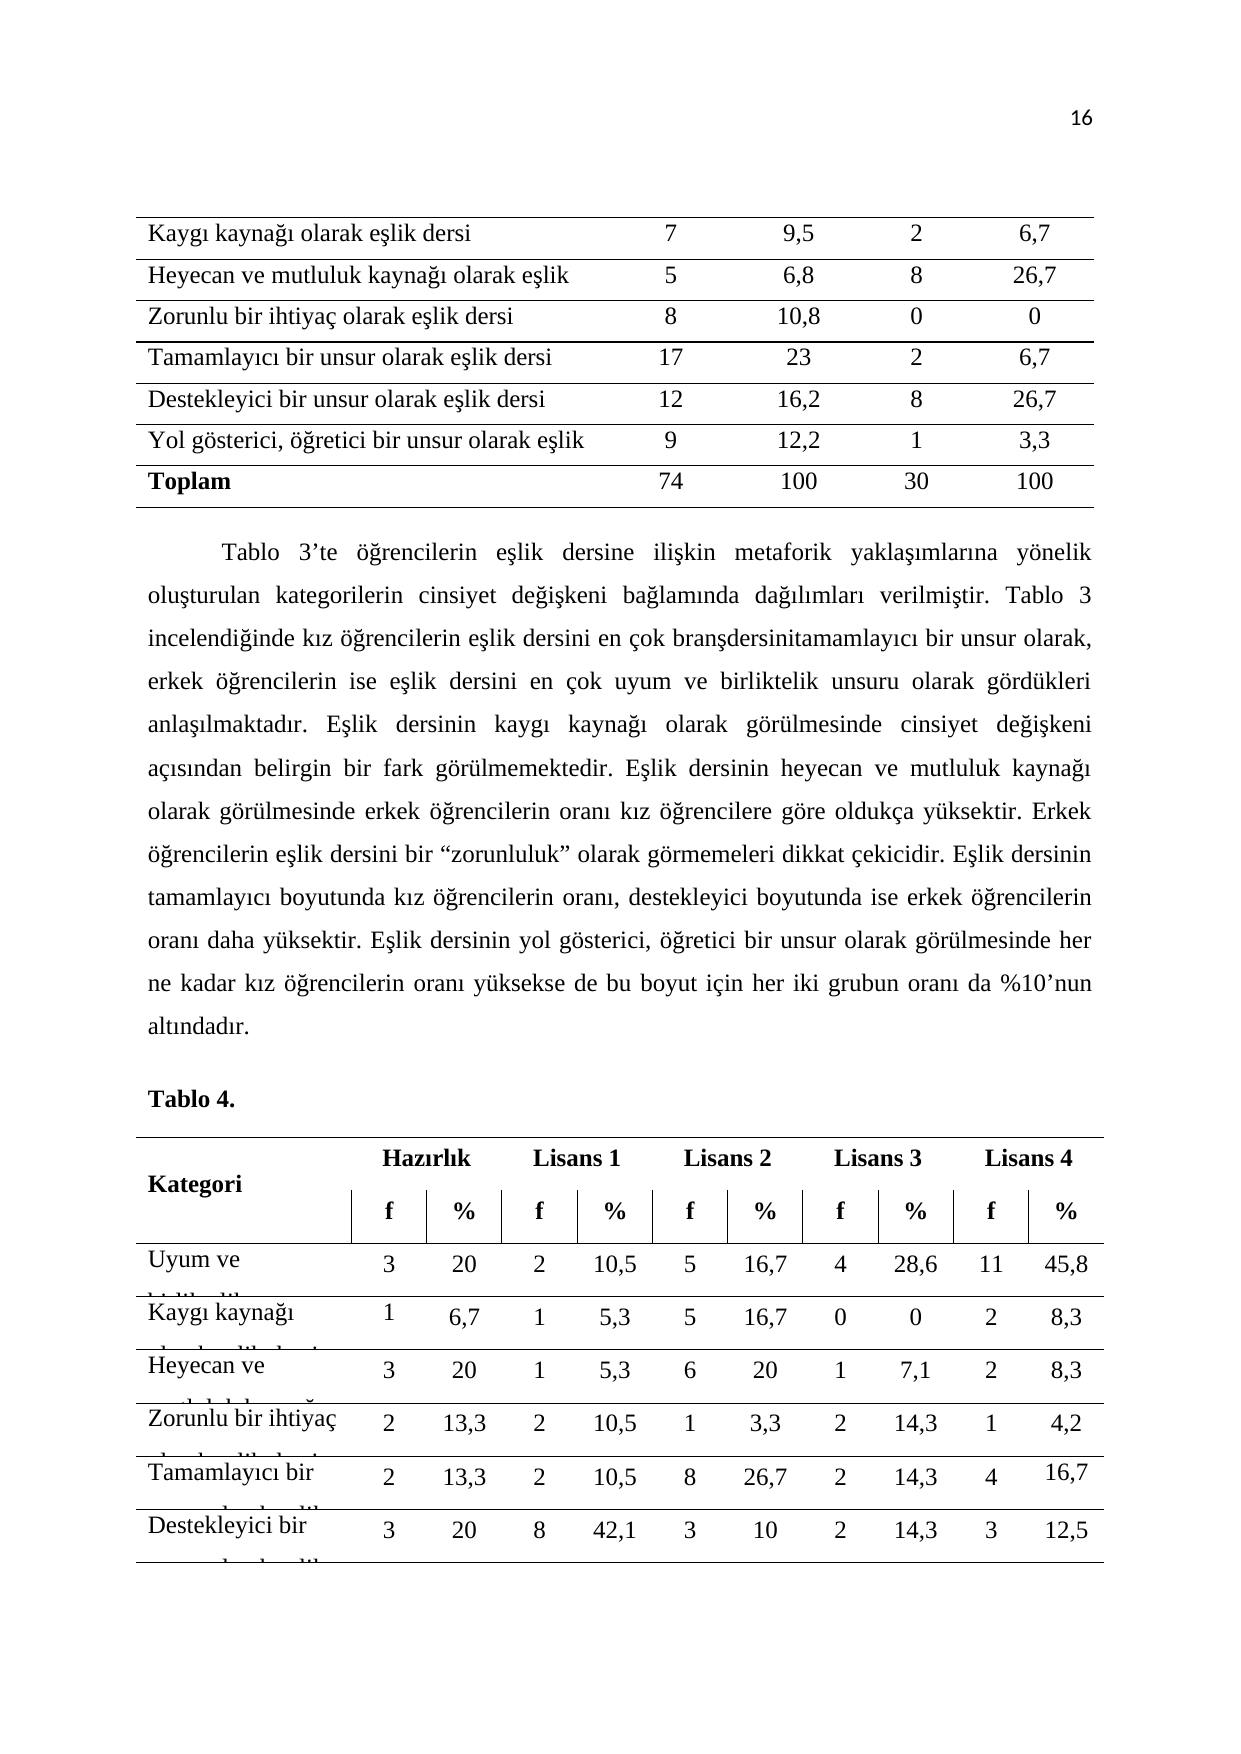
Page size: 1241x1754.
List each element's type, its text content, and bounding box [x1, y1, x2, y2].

table_cell 10,5 [577, 1404, 652, 1456]
table_cell 30 [858, 466, 975, 507]
table_cell 9,5 [739, 218, 857, 259]
table_cell 100 [739, 466, 857, 507]
table_cell 8 [502, 1510, 577, 1562]
table_cell 10,5 [577, 1457, 652, 1509]
table_cell 5 [652, 1297, 727, 1349]
table_cell 6,7 [975, 218, 1093, 259]
table_cell % [879, 1190, 953, 1243]
table_cell 2 [803, 1510, 878, 1562]
table_cell 8 [858, 384, 975, 424]
table_cell 0 [803, 1297, 878, 1349]
table_cell 1 [502, 1297, 577, 1349]
table_cell Destekleyici bir unsur olarak eşlik dersi [136, 1510, 351, 1562]
table_cell 14,3 [878, 1457, 953, 1509]
table_cell 5,3 [577, 1350, 652, 1402]
text Tablo 3’te öğrencilerin eşlik dersine ilişkin metaforik yaklaşımlarına yönelik oluşturulan kategorilerin cinsiyet değişkeni bağlamında dağılımları verilmiştir. Tablo 3 incelendiğinde kız öğrencilerin eşlik dersini en çok branşdersinitamamlayıcı bir unsur olarak, erkek öğrencilerin ise eşlik dersini en çok uyum ve birliktelik unsuru olarak gördükleri anlaşılmaktadır. Eşlik dersinin kaygı kaynağı olarak görülmesinde cinsiyet değişkeni açısından belirgin bir fark görülmemektedir. Eşlik dersinin heyecan ve mutluluk kaynağı olarak görülmesinde erkek öğrencilerin oranı kız öğrencilere göre oldukça yüksektir. Erkek öğrencilerin eşlik dersini bir “zorunluluk” olarak görmemeleri dikkat çekicidir. Eşlik dersinin tamamlayıcı boyutunda kız öğrencilerin oranı, destekleyici boyutunda ise erkek öğrencilerin oranı daha yüksektir. Eşlik dersinin yol gösterici, öğretici bir unsur olarak görülmesinde her ne kadar kız öğrencilerin oranı yüksekse de bu boyut için her iki grubun oranı da %10’nun altındadır. [148, 537, 1093, 1040]
table_cell 2 [803, 1457, 878, 1509]
table_cell 10,8 [739, 301, 857, 341]
table_cell % [578, 1190, 652, 1243]
table_cell Tamamlayıcı bir unsur olarak eşlik dersi [136, 1457, 351, 1509]
table_cell 6 [652, 1350, 727, 1402]
table_cell Yol gösterici, öğretici bir unsur olarak eşlik dersi [136, 425, 602, 465]
table_cell 20 [427, 1350, 502, 1402]
table_cell 8 [652, 1457, 727, 1509]
table_cell 11 [953, 1244, 1028, 1296]
table_header Tablo 4. “Eşlik Dersi”ne ilişkin kategorilerin sınıf değişkeni bağlamında dağılımı [136, 1084, 1104, 1137]
table_cell 3,3 [975, 425, 1093, 465]
table_cell 1 [803, 1350, 878, 1402]
table_cell 8 [858, 260, 975, 300]
table_cell 26,7 [975, 384, 1093, 424]
table_cell Destekleyici bir unsur olarak eşlik dersi [136, 384, 602, 424]
table_cell 42,1 [577, 1510, 652, 1562]
table_cell 5 [602, 260, 739, 300]
table_cell 8 [602, 301, 739, 341]
table_cell % [728, 1190, 802, 1243]
table_cell Heyecan ve mutluluk kaynağı olarak eşlik dersi [136, 260, 602, 300]
table_cell Zorunlu bir ihtiyaç olarak eşlik dersi [136, 1404, 351, 1456]
table_cell % [427, 1190, 501, 1243]
table_cell 26,7 [728, 1457, 803, 1509]
table_cell 26,7 [975, 260, 1093, 300]
table_cell 1 [351, 1297, 427, 1349]
table_cell 6,8 [739, 260, 857, 300]
table_cell 28,6 [878, 1244, 953, 1296]
table_cell 3 [351, 1244, 427, 1296]
table_cell 7,1 [878, 1350, 953, 1402]
table_cell 5 [652, 1244, 727, 1296]
table_cell 3 [351, 1350, 427, 1402]
table_cell 4 [803, 1244, 878, 1296]
table_cell 2 [502, 1404, 577, 1456]
table_cell 6,7 [975, 343, 1093, 383]
table_cell 3 [652, 1510, 727, 1562]
table_cell 7 [602, 218, 739, 259]
table_cell 12,5 [1029, 1510, 1104, 1562]
table_cell 14,3 [878, 1510, 953, 1562]
table_cell Zorunlu bir ihtiyaç olarak eşlik dersi [136, 301, 602, 341]
table_cell 12,2 [739, 425, 857, 465]
table_cell f [954, 1190, 1028, 1243]
table_cell 16,2 [739, 384, 857, 424]
table_cell 5,3 [577, 1297, 652, 1349]
table_cell 20 [427, 1244, 502, 1296]
table_cell 17 [602, 343, 739, 383]
table_cell 13,3 [427, 1404, 502, 1456]
table_cell 2 [502, 1244, 577, 1296]
table_cell 16,7 [728, 1297, 803, 1349]
table_cell Kaygı kaynağı olarak eşlik dersi [136, 1297, 351, 1349]
table_cell Heyecan ve mutluluk kaynağı olarak eşlik dersi [136, 1350, 351, 1402]
table_cell 0 [878, 1297, 953, 1349]
table_cell Tamamlayıcı bir unsur olarak eşlik dersi [136, 343, 602, 383]
table_cell 45,8 [1029, 1244, 1104, 1296]
table_cell 1 [953, 1404, 1028, 1456]
table_cell 1 [502, 1350, 577, 1402]
table_cell 4 [953, 1457, 1028, 1509]
table_cell Kaygı kaynağı olarak eşlik dersi [136, 218, 602, 259]
table_cell 12 [602, 384, 739, 424]
table_cell 23 [739, 343, 857, 383]
table_cell 0 [975, 301, 1093, 341]
table_cell Lisans 4 [953, 1138, 1104, 1190]
table_cell 14,3 [878, 1404, 953, 1456]
table_cell 16,7 [728, 1244, 803, 1296]
table_cell f [803, 1190, 878, 1243]
table_cell 8,3 [1029, 1350, 1104, 1402]
table_cell 0 [858, 301, 975, 341]
table_cell Kategori [136, 1138, 351, 1243]
table_cell f [352, 1190, 426, 1243]
table_cell 74 [602, 466, 739, 507]
table_cell Hazırlık [351, 1138, 502, 1190]
table_cell f [653, 1190, 727, 1243]
table_cell Toplam [136, 466, 602, 507]
table_cell 8,3 [1029, 1297, 1104, 1349]
table_cell 6,7 [427, 1297, 502, 1349]
table_cell 2 [953, 1350, 1028, 1402]
table_cell 1 [652, 1404, 727, 1456]
table_cell % [1029, 1190, 1104, 1243]
table_cell 1 [858, 425, 975, 465]
table_cell Uyum ve birliktelik unsuru olarak eşlik dersi [136, 1244, 351, 1296]
table_cell 100 [975, 466, 1093, 507]
table_cell 20 [728, 1350, 803, 1402]
table_cell 10 [728, 1510, 803, 1562]
table_cell Lisans 1 [502, 1138, 652, 1190]
table_cell 13,3 [427, 1457, 502, 1509]
table_cell 3,3 [728, 1404, 803, 1456]
table_cell 4,2 [1029, 1404, 1104, 1456]
table_cell 2 [351, 1404, 427, 1456]
table_cell 2 [502, 1457, 577, 1509]
table_cell 10,5 [577, 1244, 652, 1296]
table_cell 20 [427, 1510, 502, 1562]
table_cell 2 [858, 218, 975, 259]
table_cell 16,7 [1029, 1457, 1104, 1509]
table_cell 3 [351, 1510, 427, 1562]
table_cell 2 [953, 1297, 1028, 1349]
table_cell 2 [858, 343, 975, 383]
table_cell 3 [953, 1510, 1028, 1562]
table_cell Lisans 2 [652, 1138, 803, 1190]
table_cell 9 [602, 425, 739, 465]
table_cell f [502, 1190, 577, 1243]
table_cell 2 [351, 1457, 427, 1509]
table_cell 2 [803, 1404, 878, 1456]
table_cell Lisans 3 [803, 1138, 953, 1190]
